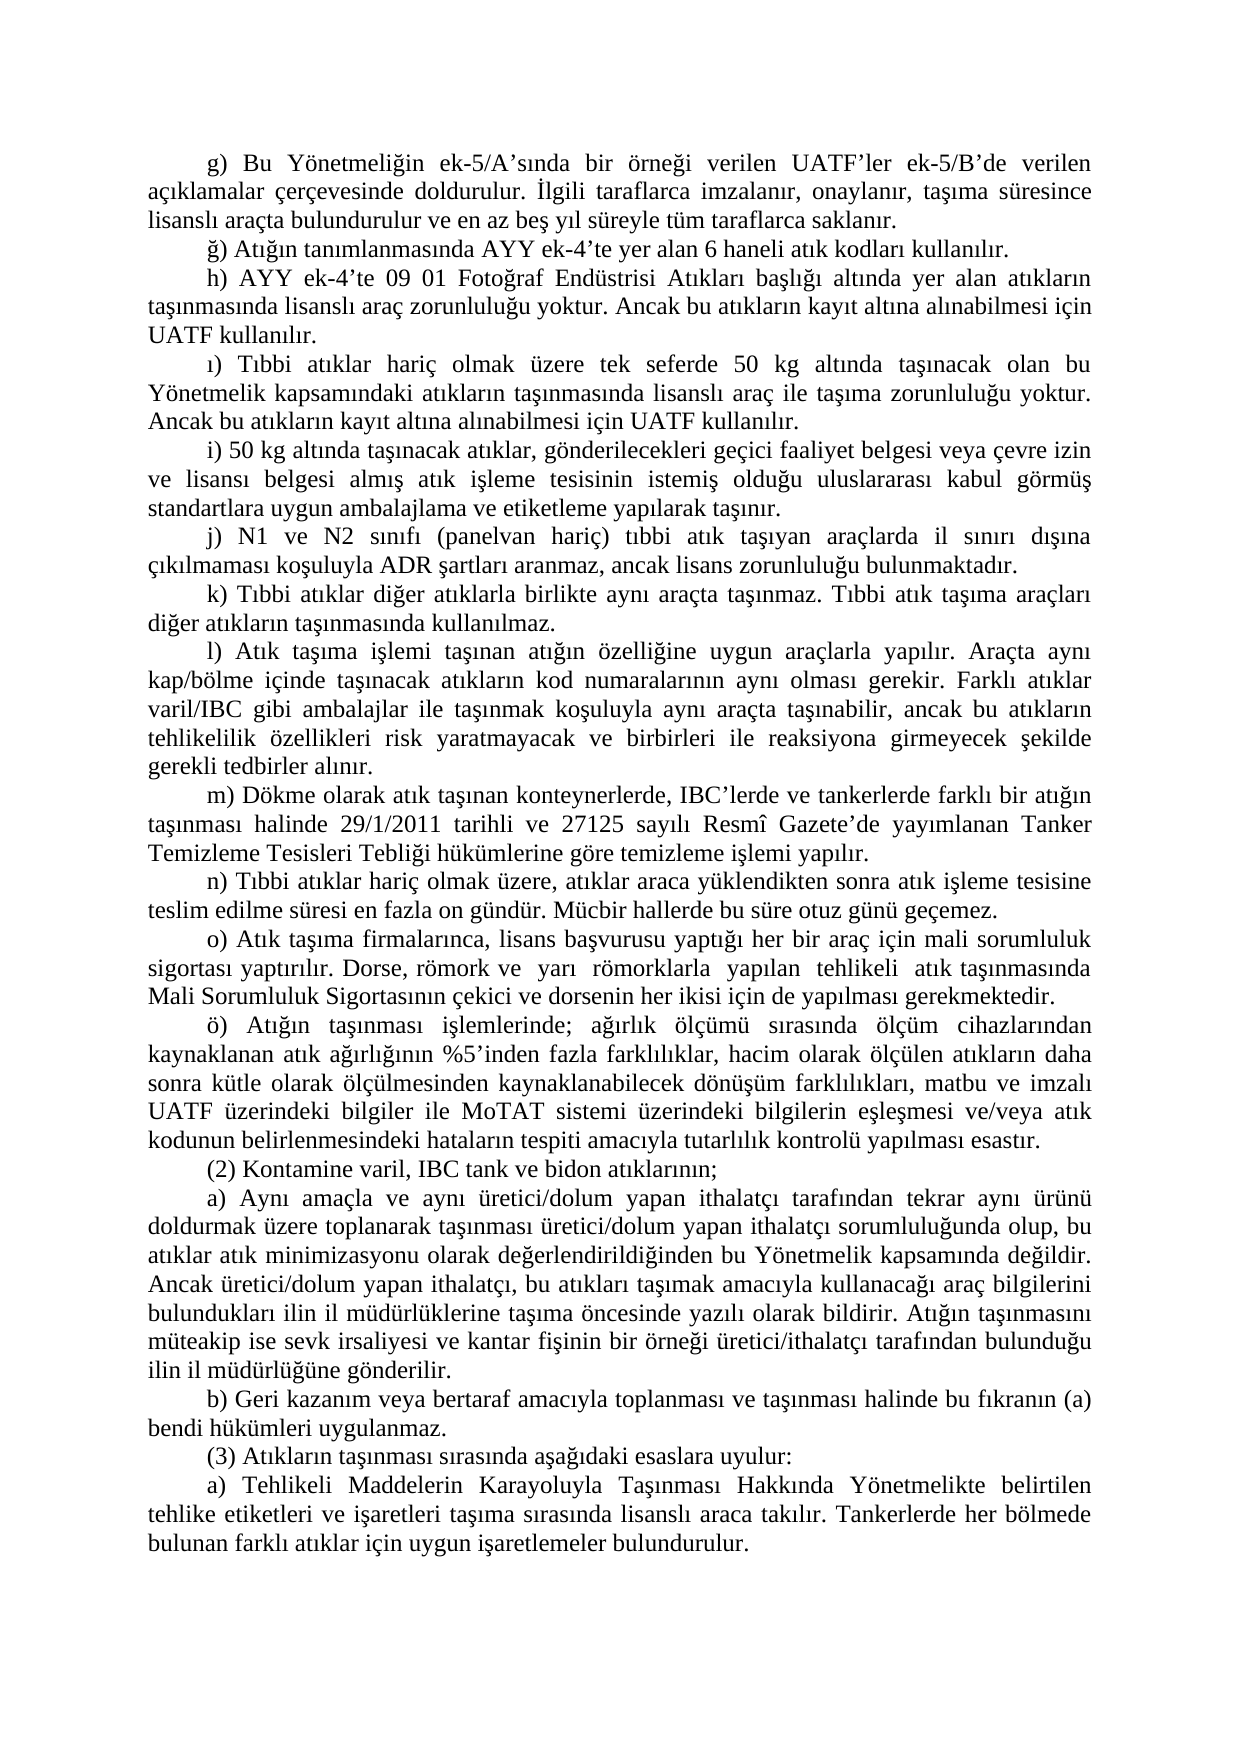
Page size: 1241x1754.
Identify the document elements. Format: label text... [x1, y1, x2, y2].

text o) Atık taşıma firmalarınca, lisans başvurusu yaptığı her bir araç için mali sorumluluk sigortası yaptırılır. Dorse, römork ve yarı römorklarla yapılan tehlikeli atık taşınmasında Mali Sorumluluk Sigortasının çekici ve dorsenin her ikisi için de yapılması gerekmektedir. [148, 924, 1093, 1010]
text (2) Kontamine varil, IBC tank ve bidon atıklarının; [148, 1154, 1093, 1183]
text m) Dökme olarak atık taşınan konteynerlerde, IBC’lerde ve tankerlerde farklı bir atığın taşınması halinde 29/1/2011 tarihli ve 27125 sayılı Resmî Gazete’de yayımlanan Tanker Temizleme Tesisleri Tebliği hükümlerine göre temizleme işlemi yapılır. [148, 780, 1093, 866]
text h) AYY ek-4’te 09 01 Fotoğraf Endüstrisi Atıkları başlığı altında yer alan atıkların taşınmasında lisanslı araç zorunluluğu yoktur. Ancak bu atıkların kayıt altına alınabilmesi için UATF kullanılır. [148, 263, 1093, 349]
text ö) Atığın taşınması işlemlerinde; ağırlık ölçümü sırasında ölçüm cihazlarından kaynaklanan atık ağırlığının %5’inden fazla farklılıklar, hacim olarak ölçülen atıkların daha sonra kütle olarak ölçülmesinden kaynaklanabilecek dönüşüm farklılıkları, matbu ve imzalı UATF üzerindeki bilgiler ile MoTAT sistemi üzerindeki bilgilerin eşleşmesi ve/veya atık kodunun belirlenmesindeki hataların tespiti amacıyla tutarlılık kontrolü yapılması esastır. [148, 1010, 1093, 1154]
text a) Aynı amaçla ve aynı üretici/dolum yapan ithalatçı tarafından tekrar aynı ürünü doldurmak üzere toplanarak taşınması üretici/dolum yapan ithalatçı sorumluluğunda olup, bu atıklar atık minimizasyonu olarak değerlendirildiğinden bu Yönetmelik kapsamında değildir. Ancak üretici/dolum yapan ithalatçı, bu atıkları taşımak amacıyla kullanacağı araç bilgilerini bulundukları ilin il müdürlüklerine taşıma öncesinde yazılı olarak bildirir. Atığın taşınmasını müteakip ise sevk irsaliyesi ve kantar fişinin bir örneği üretici/ithalatçı tarafından bulunduğu ilin il müdürlüğüne gönderilir. [148, 1183, 1093, 1384]
text g) Bu Yönetmeliğin ek-5/A’sında bir örneği verilen UATF’ler ek-5/B’de verilen açıklamalar çerçevesinde doldurulur. İlgili taraflarca imzalanır, onaylanır, taşıma süresince lisanslı araçta bulundurulur ve en az beş yıl süreyle tüm taraflarca saklanır. [148, 148, 1093, 234]
text n) Tıbbi atıklar hariç olmak üzere, atıklar araca yüklendikten sonra atık işleme tesisine teslim edilme süresi en fazla on gündür. Mücbir hallerde bu süre otuz günü geçemez. [148, 866, 1093, 924]
text l) Atık taşıma işlemi taşınan atığın özelliğine uygun araçlarla yapılır. Araçta aynı kap/bölme içinde taşınacak atıkların kod numaralarının aynı olması gerekir. Farklı atıklar varil/IBC gibi ambalajlar ile taşınmak koşuluyla aynı araçta taşınabilir, ancak bu atıkların tehlikelilik özellikleri risk yaratmayacak ve birbirleri ile reaksiyona girmeyecek şekilde gerekli tedbirler alınır. [148, 636, 1093, 780]
text a) Tehlikeli Maddelerin Karayoluyla Taşınması Hakkında Yönetmelikte belirtilen tehlike etiketleri ve işaretleri taşıma sırasında lisanslı araca takılır. Tankerlerde her bölmede bulunan farklı atıklar için uygun işaretlemeler bulundurulur. [148, 1470, 1093, 1556]
text ğ) Atığın tanımlanmasında AYY ek-4’te yer alan 6 haneli atık kodları kullanılır. [148, 234, 1093, 263]
text i) 50 kg altında taşınacak atıklar, gönderilecekleri geçici faaliyet belgesi veya çevre izin ve lisansı belgesi almış atık işleme tesisinin istemiş olduğu uluslararası kabul görmüş standartlara uygun ambalajlama ve etiketleme yapılarak taşınır. [148, 435, 1093, 521]
text b) Geri kazanım veya bertaraf amacıyla toplanması ve taşınması halinde bu fıkranın (a) bendi hükümleri uygulanmaz. [148, 1384, 1093, 1441]
text (3) Atıkların taşınması sırasında aşağıdaki esaslara uyulur: [148, 1441, 1093, 1470]
text ı) Tıbbi atıklar hariç olmak üzere tek seferde 50 kg altında taşınacak olan bu Yönetmelik kapsamındaki atıkların taşınmasında lisanslı araç ile taşıma zorunluluğu yoktur. Ancak bu atıkların kayıt altına alınabilmesi için UATF kullanılır. [148, 349, 1093, 435]
text k) Tıbbi atıklar diğer atıklarla birlikte aynı araçta taşınmaz. Tıbbi atık taşıma araçları diğer atıkların taşınmasında kullanılmaz. [148, 579, 1093, 636]
text j) N1 ve N2 sınıfı (panelvan hariç) tıbbi atık taşıyan araçlarda il sınırı dışına çıkılmaması koşuluyla ADR şartları aranmaz, ancak lisans zorunluluğu bulunmaktadır. [148, 521, 1093, 579]
